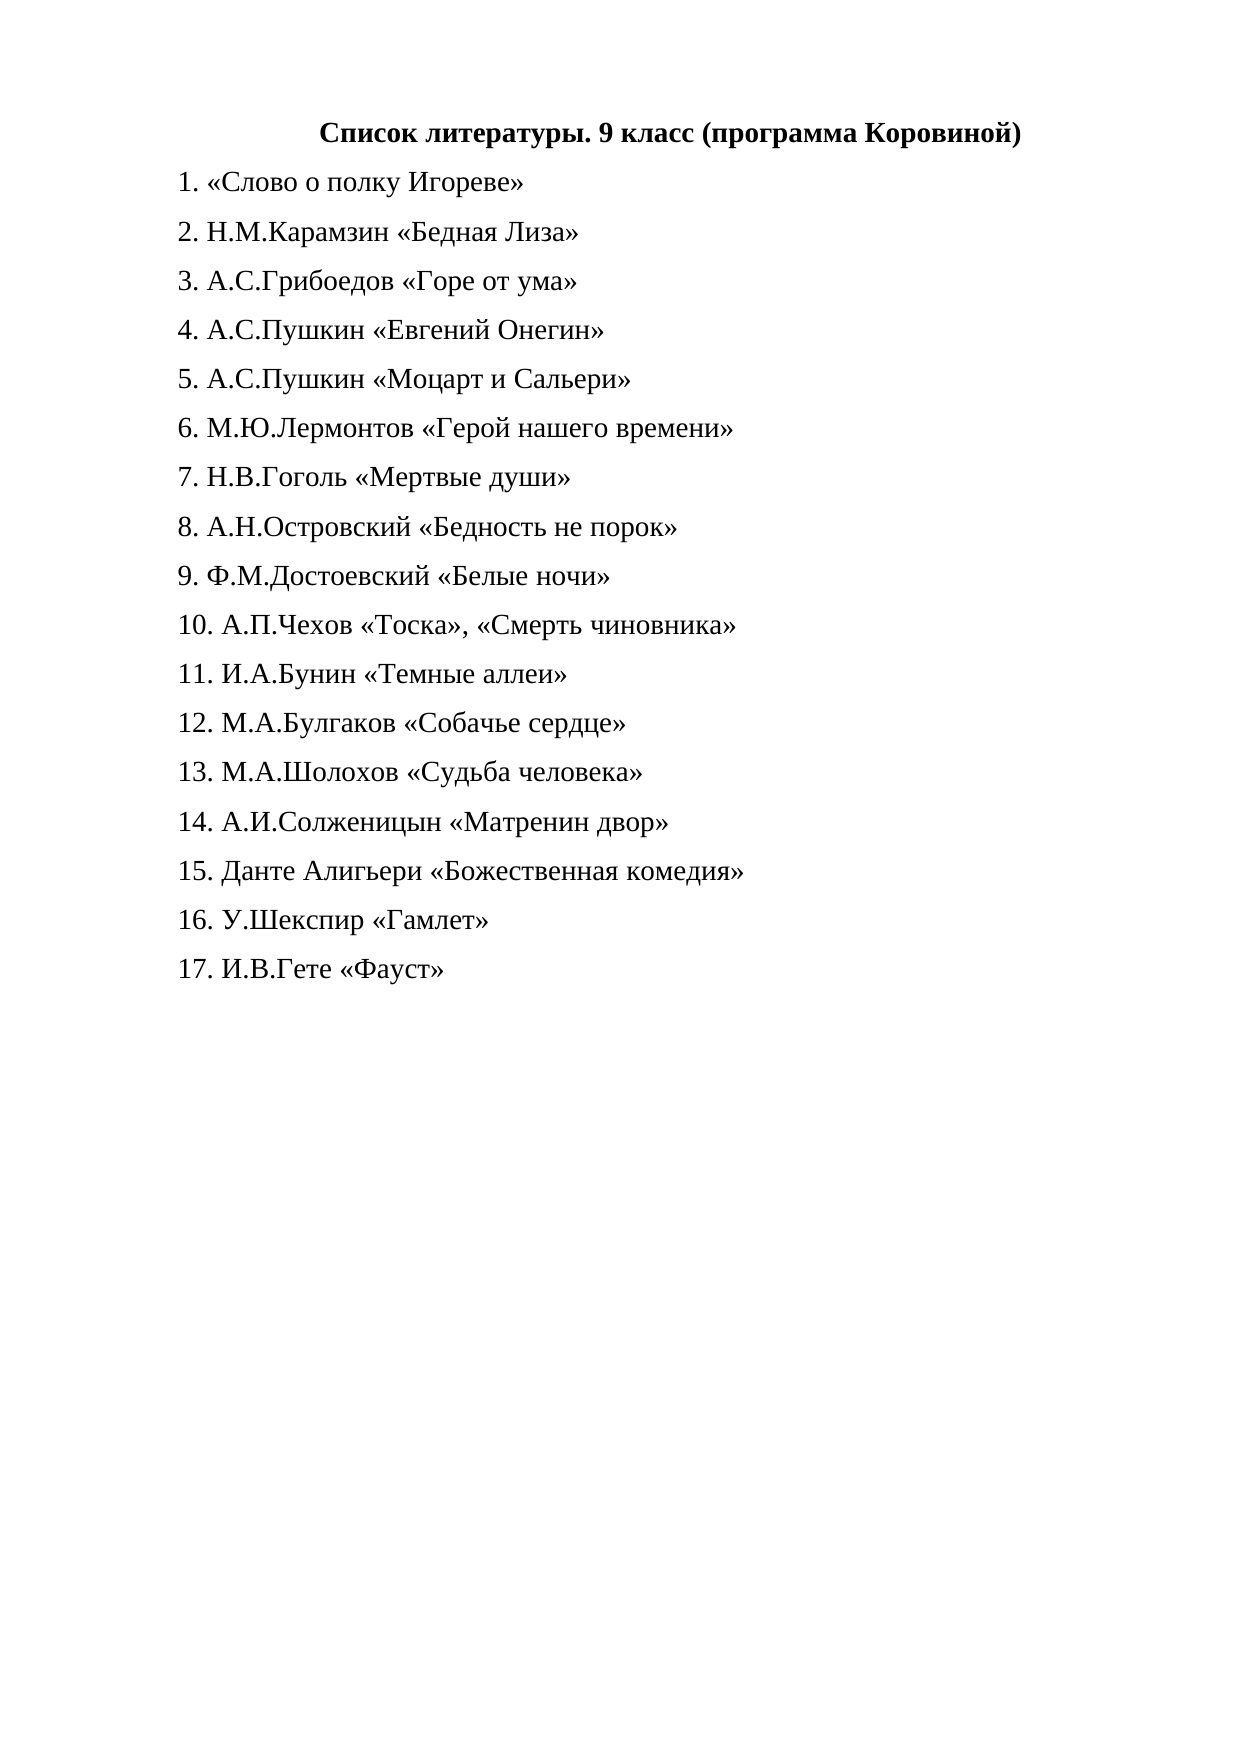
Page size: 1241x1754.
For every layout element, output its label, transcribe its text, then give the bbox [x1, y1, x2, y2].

list Н.М.Карамзин «Бедная Лиза» [177, 214, 1163, 247]
list И.В.Гете «Фауст» [177, 951, 1163, 985]
list А.И.Солженицын «Матренин двор» [177, 804, 1163, 837]
list Ф.М.Достоевский «Белые ночи» [177, 558, 1163, 591]
list А.С.Грибоедов «Горе от ума» [177, 263, 1163, 296]
list «Слово о полку Игореве» [177, 164, 1163, 198]
list М.А.Булгаков «Собачье сердце» [177, 705, 1163, 739]
list Н.В.Гоголь «Мертвые души» [177, 459, 1163, 493]
list А.П.Чехов «Тоска», «Смерть чиновника» [177, 607, 1163, 641]
list А.Н.Островский «Бедность не порок» [177, 509, 1163, 542]
text Список литературы. 9 класс (программа Коровиной) [177, 116, 1163, 149]
list А.С.Пушкин «Евгений Онегин» [177, 312, 1163, 345]
list М.А.Шолохов «Судьба человека» [177, 754, 1163, 788]
list М.Ю.Лермонтов «Герой нашего времени» [177, 410, 1163, 444]
list У.Шекспир «Гамлет» [177, 902, 1163, 936]
list И.А.Бунин «Темные аллеи» [177, 656, 1163, 690]
list Данте Алигьери «Божественная комедия» [177, 853, 1163, 886]
list А.С.Пушкин «Моцарт и Сальери» [177, 361, 1163, 395]
